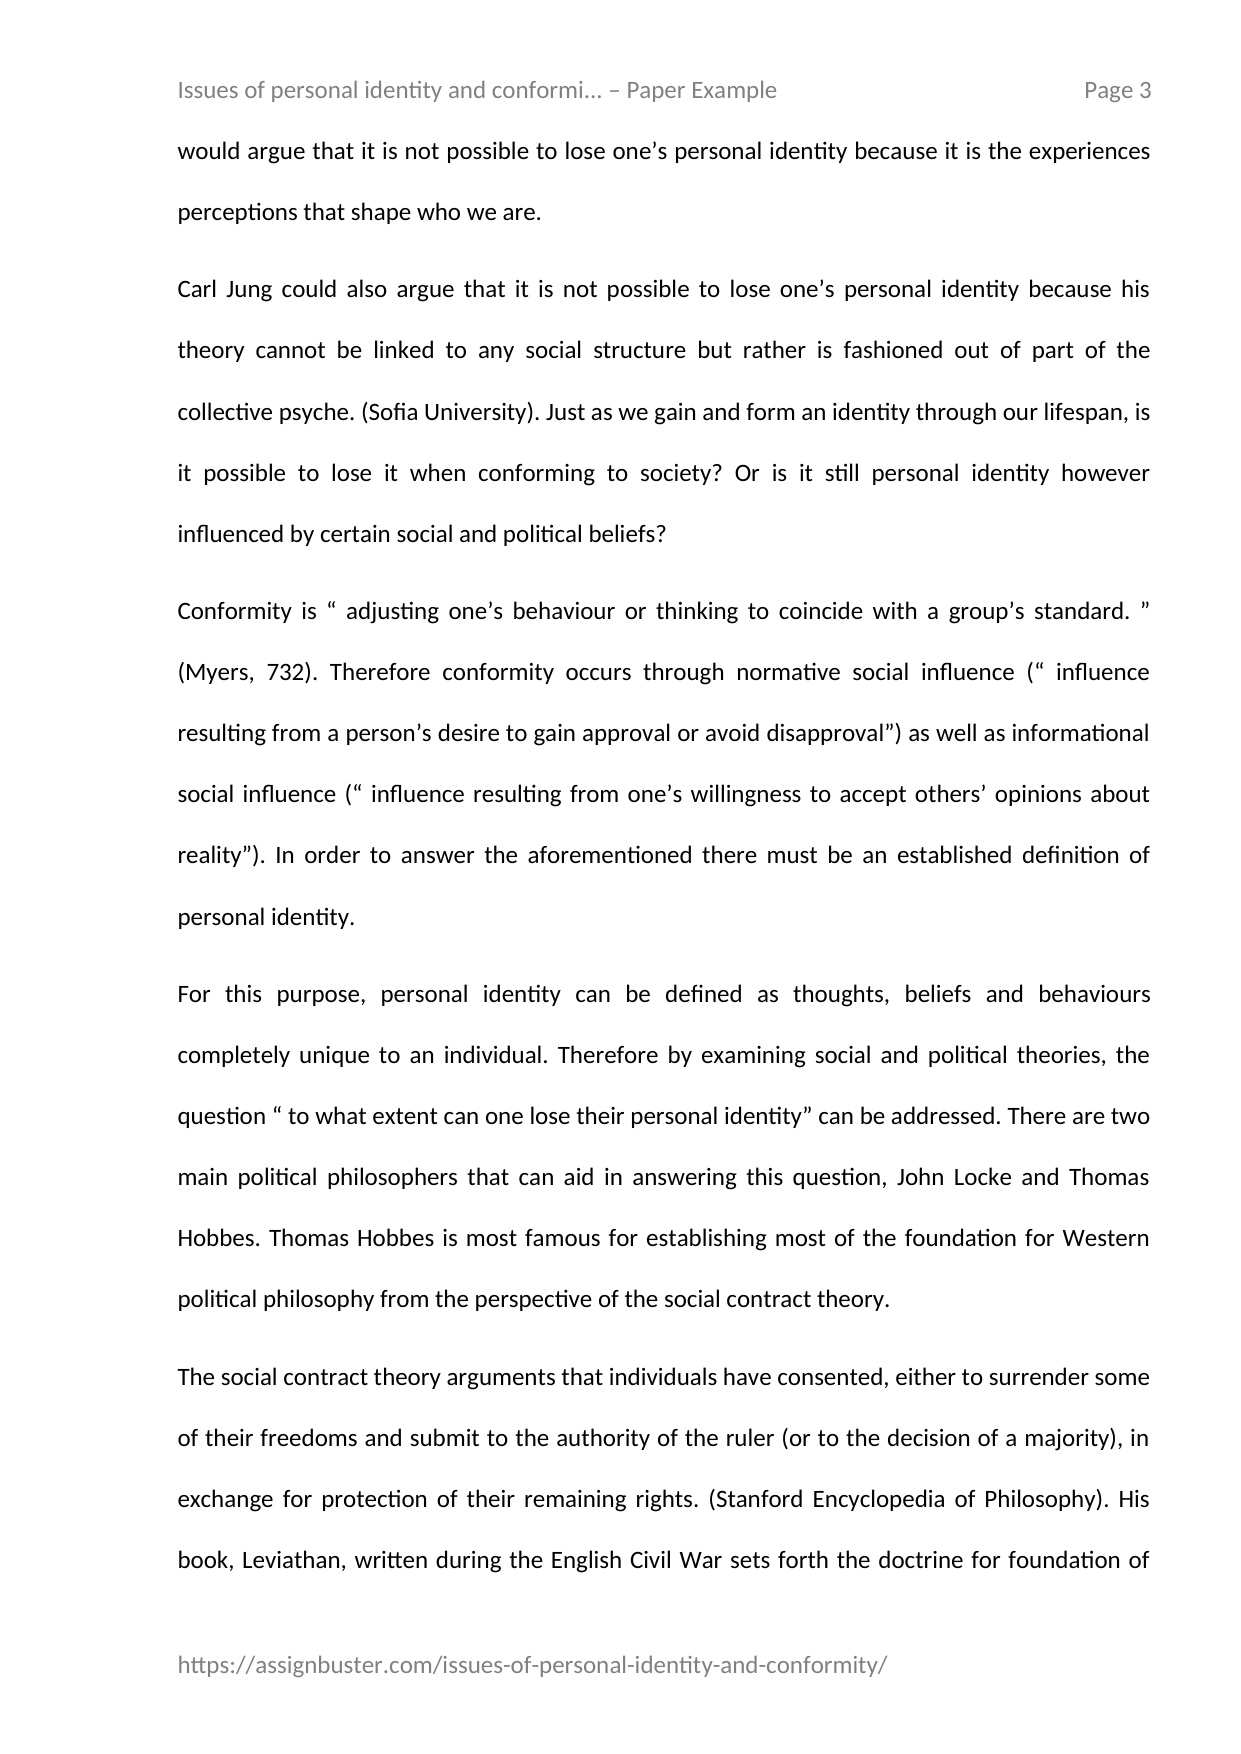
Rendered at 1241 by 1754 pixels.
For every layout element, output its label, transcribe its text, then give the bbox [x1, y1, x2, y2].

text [177, 135, 1152, 226]
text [177, 1361, 1152, 1575]
text Conformity is “ adjusting one’s behaviour or thinking to coincide with a group’s standard. ” (Myers, 732). Therefore conformity occurs through normative social influence (“ influence resulting from a person’s desire to gain approval or avoid disapproval”) as well as informational social influence (“ influence resulting from one’s willingness to accept others’ opinions about reality”). In order to answer the aforementioned there must be an established definition of personal identity. [177, 595, 1152, 931]
text For this purpose, personal identity can be defined as thoughts, beliefs and behaviours completely unique to an individual. Therefore by examining social and political theories, the question “ to what extent can one lose their personal identity” can be addressed. There are two main political philosophers that can aid in answering this question, John Locke and Thomas Hobbes. Thomas Hobbes is most famous for establishing most of the foundation for Western political philosophy from the perspective of the social contract theory. [177, 978, 1152, 1314]
text Carl Jung could also argue that it is not possible to lose one’s personal identity because his theory cannot be linked to any social structure but rather is fashioned out of part of the collective psyche. (Sofia University). Just as we gain and form an identity through our lifespan, is it possible to lose it when conforming to society? Or is it still personal identity however influenced by certain social and political beliefs? [177, 273, 1152, 548]
